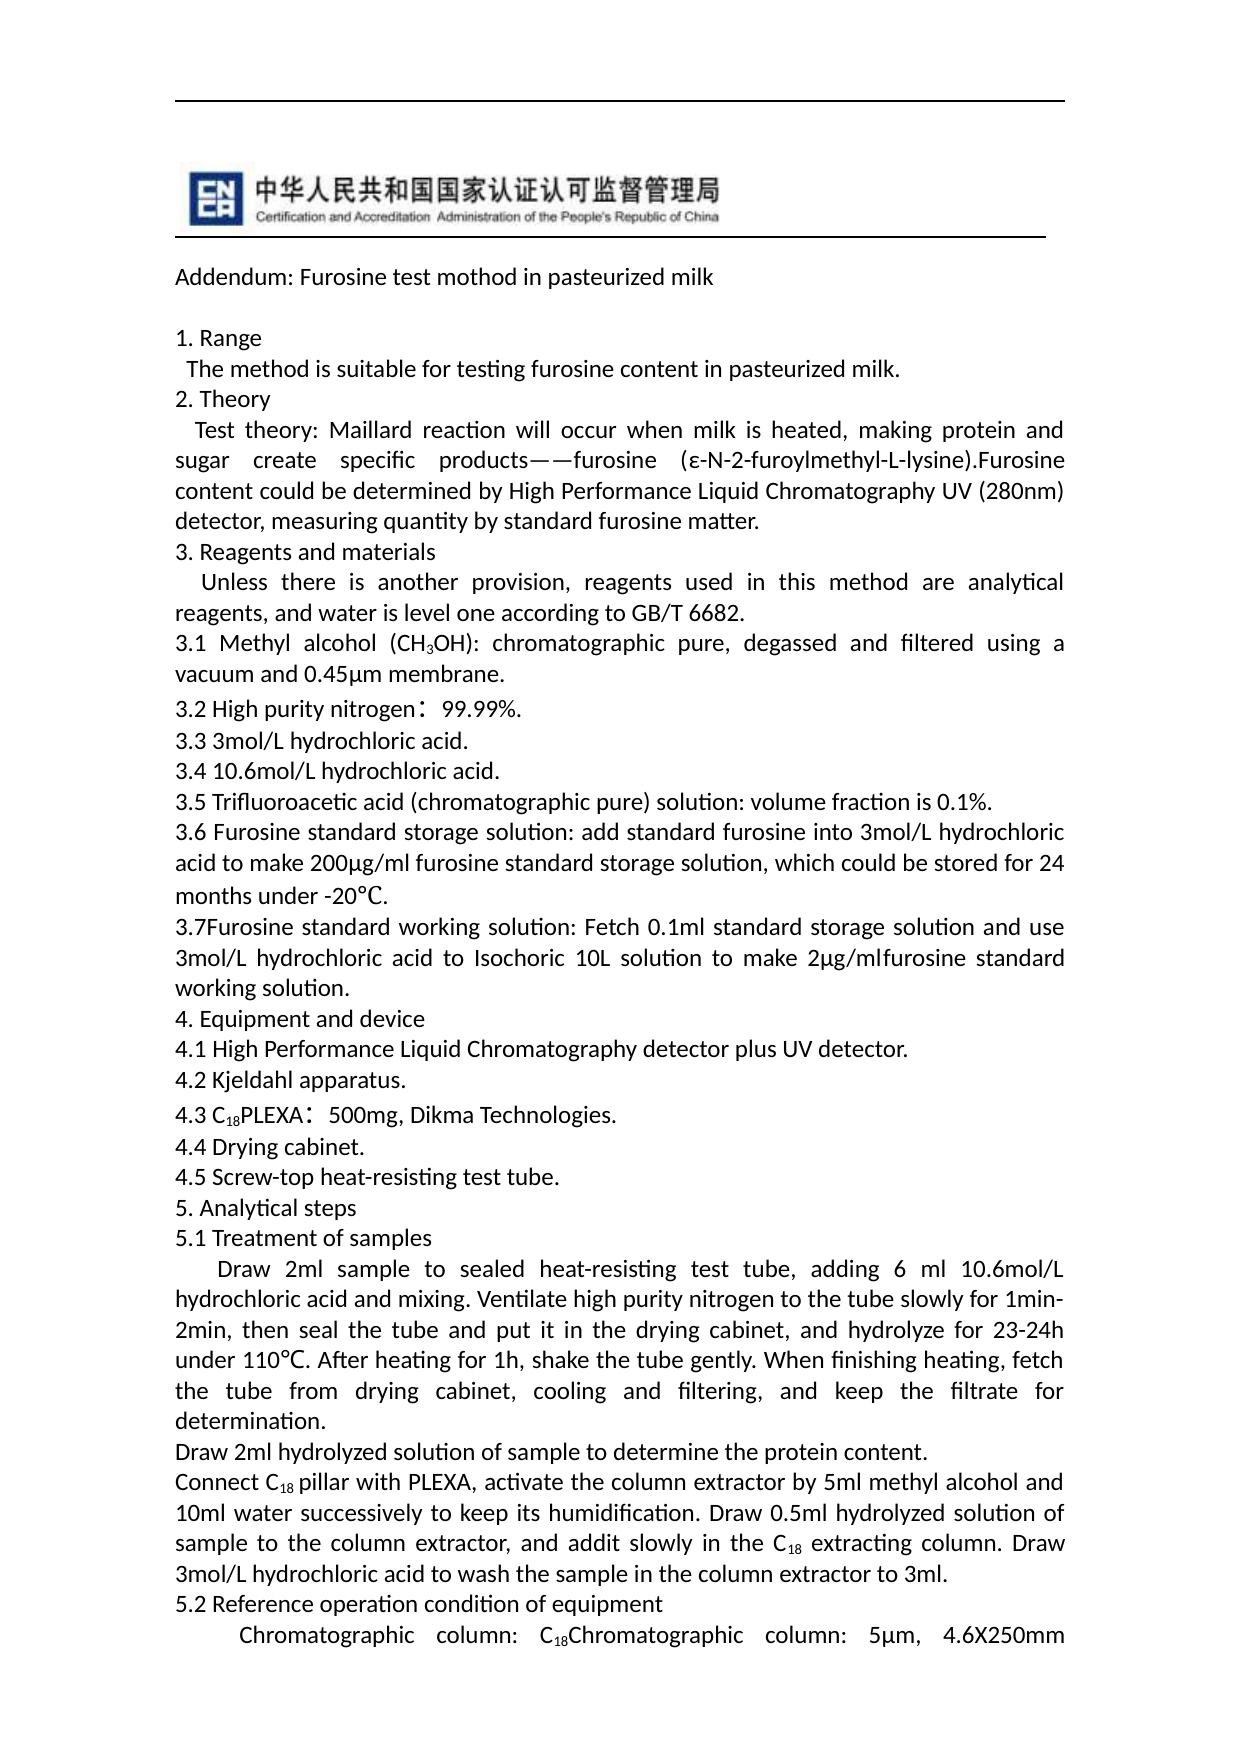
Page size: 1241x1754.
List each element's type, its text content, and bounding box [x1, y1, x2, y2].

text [175, 1619, 1065, 1650]
text Unless there is another provision, reagents used in this method are analytical reagents, and water is level one according to GB/T 6682. [175, 566, 1065, 627]
text Draw 2ml hydrolyzed solution of sample to determine the protein content. [175, 1436, 1065, 1467]
text 4.5 Screw-top heat-resisting test tube. [175, 1161, 1065, 1192]
text Draw 2ml sample to sealed heat-resisting test tube, adding 6 ml 10.6mol/L hydrochloric acid and mixing. Ventilate high purity nitrogen to the tube slowly for 1min-2min, then seal the tube and put it in the drying cabinet, and hydrolyze for 23-24h under 110℃. After heating for 1h, shake the tube gently. When finishing heating, fetch the tube from drying cabinet, cooling and filtering, and keep the filtrate for determination. [175, 1253, 1065, 1436]
text The method is suitable for testing furosine content in pasteurized milk. [175, 353, 1065, 383]
text 5. Analytical steps [175, 1192, 1065, 1222]
text 3.5 Trifluoroacetic acid (chromatographic pure) solution: volume fraction is 0.1%. [175, 786, 1065, 816]
text 5.2 Reference operation condition of equipment [175, 1589, 1065, 1619]
text 5.1 Treatment of samples [175, 1222, 1065, 1253]
text 4. Equipment and device [175, 1003, 1065, 1033]
text 3.7Furosine standard working solution: Fetch 0.1ml standard storage solution and use 3mol/L hydrochloric acid to Isochoric 10L solution to make 2μg/mlfurosine standard working solution. [175, 911, 1065, 1003]
text Test theory: Maillard reaction will occur when milk is heated, making protein and sugar create specific products——furosine (ε-N-2-furoylmethyl-L-lysine).Furosine content could be determined by High Performance Liquid Chromatography UV (280nm) detector, measuring quantity by standard furosine matter. [175, 414, 1065, 536]
text Addendum: Furosine test mothod in pasteurized milk [175, 261, 1065, 292]
text 4.3 C18PLEXA：500mg, Dikma Technologies. [175, 1094, 1065, 1131]
text 4.1 High Performance Liquid Chromatography detector plus UV detector. [175, 1033, 1065, 1064]
text 1. Range [175, 322, 1065, 353]
picture [180, 162, 731, 234]
text 4.2 Kjeldahl apparatus. [175, 1064, 1065, 1094]
text 3.3 3mol/L hydrochloric acid. [175, 725, 1065, 755]
text 3.2 High purity nitrogen：99.99%. [175, 688, 1065, 725]
text 4.4 Drying cabinet. [175, 1131, 1065, 1161]
text 3. Reagents and materials [175, 536, 1065, 566]
text 2. Theory [175, 383, 1065, 414]
text Connect C18 pillar with PLEXA, activate the column extractor by 5ml methyl alcohol and 10ml water successively to keep its humidification. Draw 0.5ml hydrolyzed solution of sample to the column extractor, and addit slowly in the C18 extracting column. Draw 3mol/L hydrochloric acid to wash the sample in the column extractor to 3ml. [175, 1467, 1065, 1589]
text 3.4 10.6mol/L hydrochloric acid. [175, 755, 1065, 786]
text 3.6 Furosine standard storage solution: add standard furosine into 3mol/L hydrochloric acid to make 200μg/ml furosine standard storage solution, which could be stored for 24 months under -20℃. [175, 816, 1065, 911]
text 3.1 Methyl alcohol (CH3OH): chromatographic pure, degassed and filtered using a vacuum and 0.45μm membrane. [175, 627, 1065, 688]
